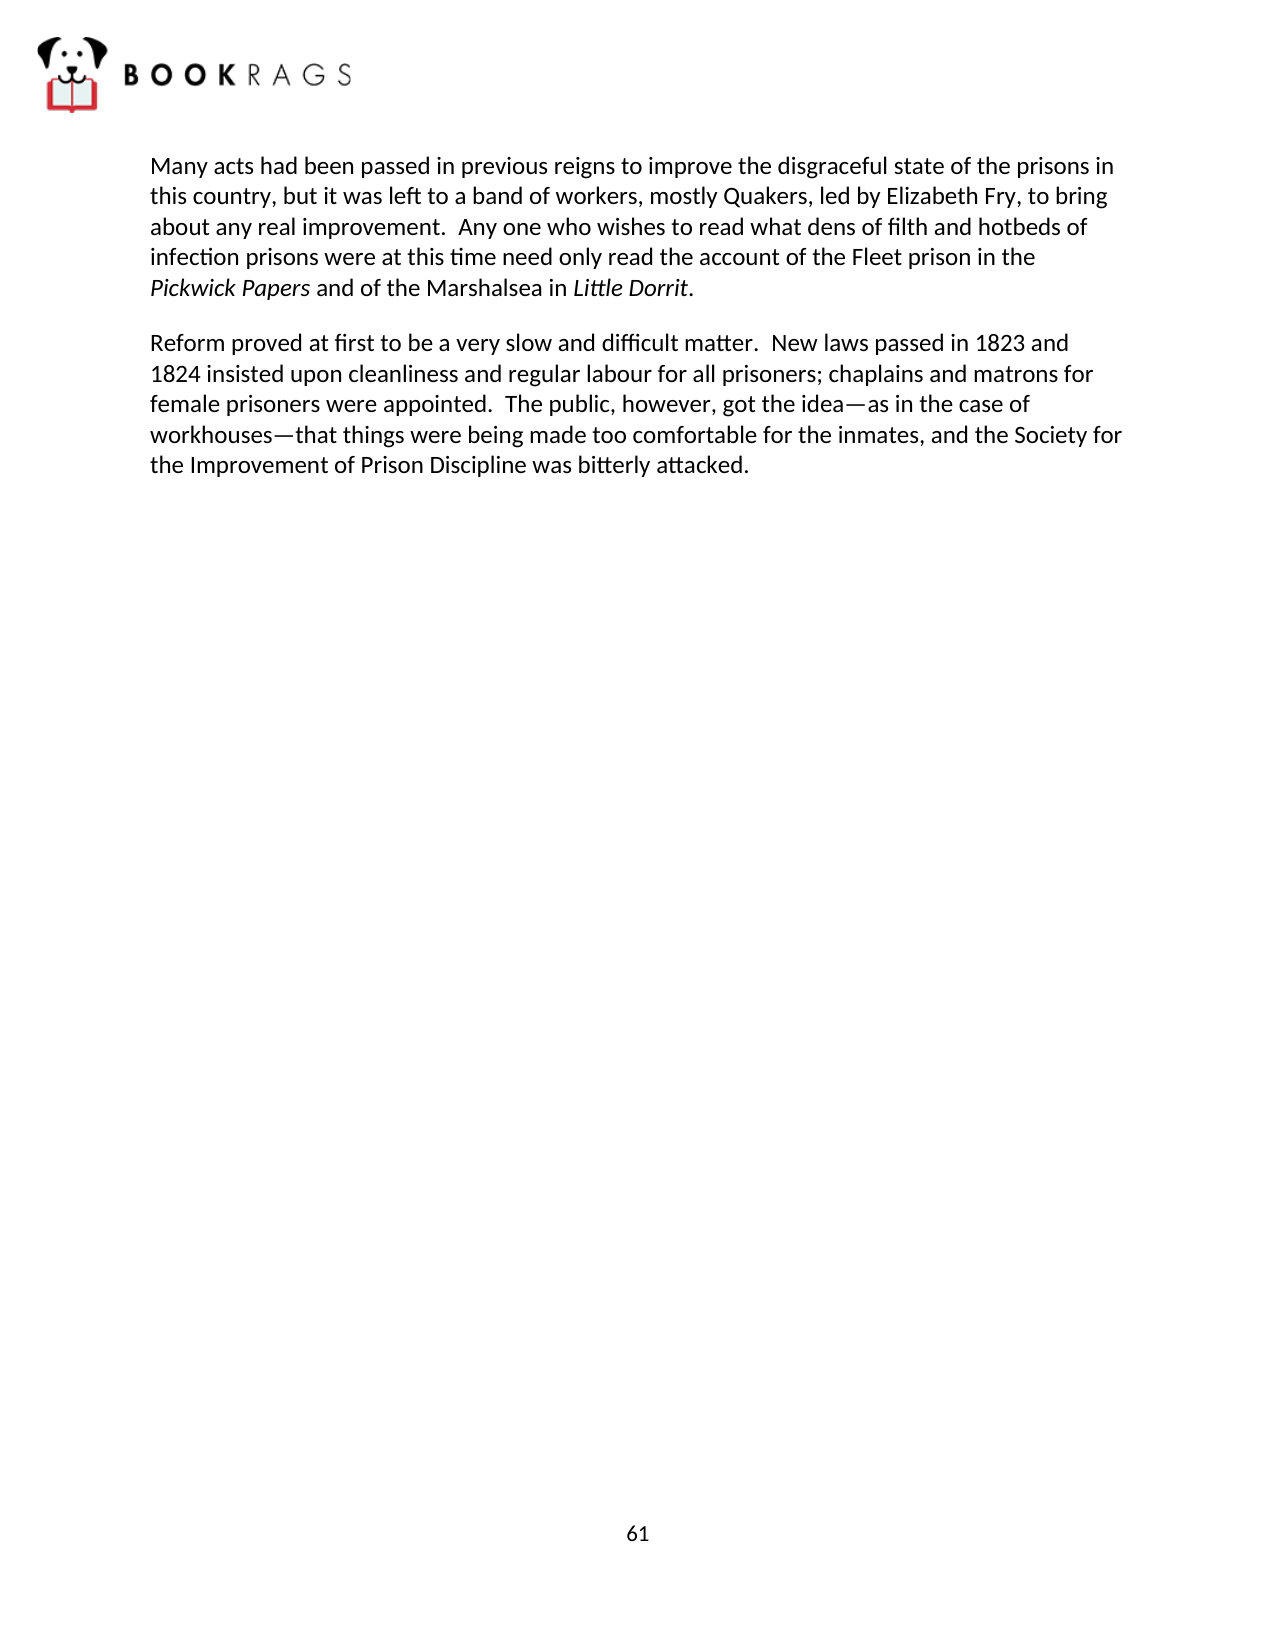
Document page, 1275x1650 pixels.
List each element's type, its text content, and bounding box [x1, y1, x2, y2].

text Reform proved at first to be a very slow and difficult matter. New laws passed in 1823 and 1824 insisted upon cleanliness and regular labour for all prisoners; chaplains and matrons for female prisoners were appointed. The public, however, got the idea—­as in the case of workhouses—­that things were being made too comfortable for the inmates, and the Society for the Improvement of Prison Discipline was bitterly attacked. [150, 328, 1125, 480]
picture [37, 37, 351, 113]
text Many acts had been passed in previous reigns to improve the disgraceful state of the prisons in this country, but it was left to a band of workers, mostly Quakers, led by Elizabeth Fry, to bring about any real improvement. Any one who wishes to read what dens of filth and hotbeds of infection prisons were at this time need only read the account of the Fleet prison in the Pickwick Papers and of the Marshalsea in Little Dorrit. [150, 150, 1125, 303]
